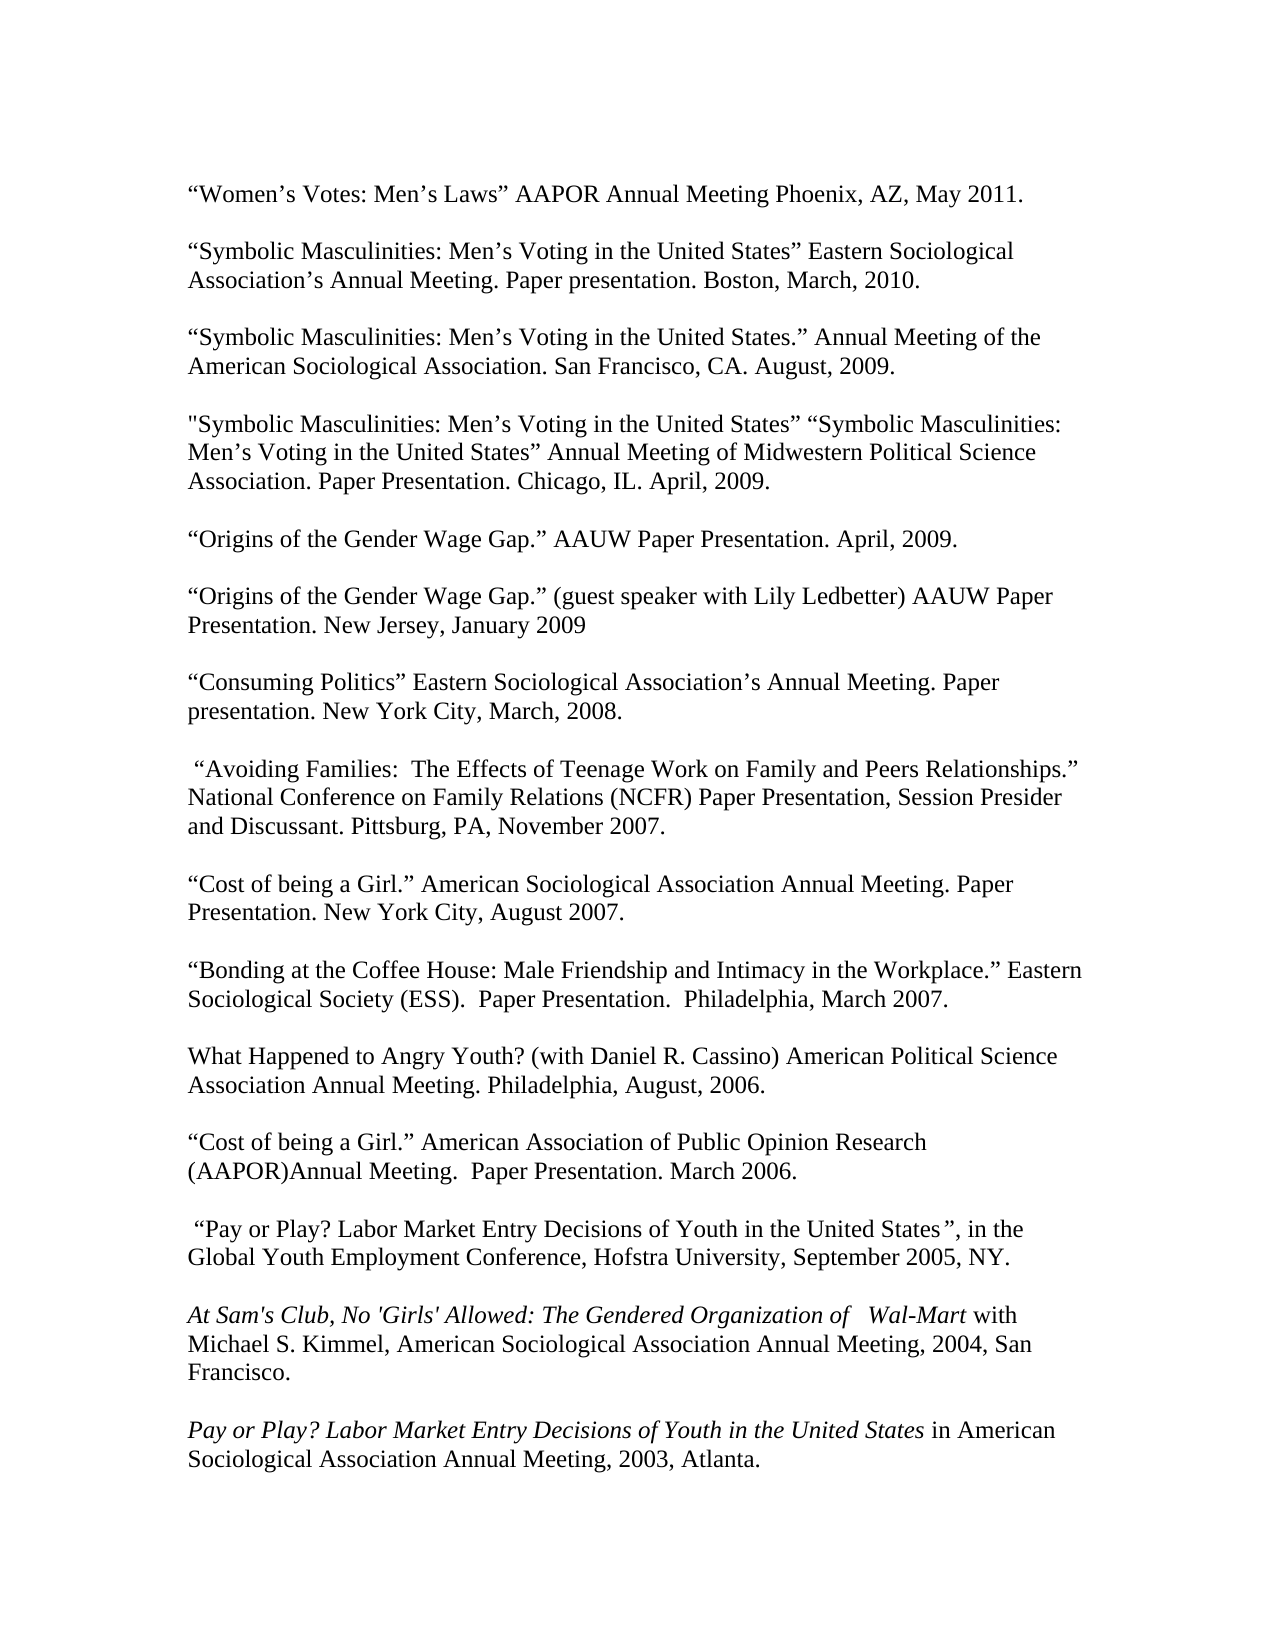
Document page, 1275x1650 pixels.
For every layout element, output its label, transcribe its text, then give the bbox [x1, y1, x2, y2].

text “Cost of being a Girl.” American Sociological Association Annual Meeting. Paper Presentation. New York City, August 2007. [187, 869, 1087, 926]
text “Symbolic Masculinities: Men’s Voting in the United States” Eastern Sociological Association’s Annual Meeting. Paper presentation. Boston, March, 2010. [187, 236, 1087, 294]
text “Origins of the Gender Wage Gap.” AAUW Paper Presentation. April, 2009. [187, 524, 1087, 552]
text “Women’s Votes: Men’s Laws” AAPOR Annual Meeting Phoenix, AZ, May 2011. [187, 179, 1087, 207]
text “Cost of being a Girl.” American Association of Public Opinion Research (AAPOR)Annual Meeting. Paper Presentation. March 2006. [187, 1127, 1087, 1185]
text “Symbolic Masculinities: Men’s Voting in the United States.” Annual Meeting of the American Sociological Association. San Francisco, CA. August, 2009. [187, 322, 1087, 380]
text Pay or Play? Labor Market Entry Decisions of Youth in the United States in American Sociological Association Annual Meeting, 2003, Atlanta. [187, 1415, 1087, 1472]
text At Sam's Club, No 'Girls' Allowed: The Gendered Organization of Wal-Mart with Michael S. Kimmel, American Sociological Association Annual Meeting, 2004, San Francisco. [187, 1300, 1087, 1386]
text “Origins of the Gender Wage Gap.” (guest speaker with Lily Ledbetter) AAUW Paper Presentation. New Jersey, January 2009 [187, 581, 1087, 639]
text "Symbolic Masculinities: Men’s Voting in the United States” “Symbolic Masculinities: Men’s Voting in the United States” Annual Meeting of Midwestern Political Science Association. Paper Presentation. Chicago, IL. April, 2009. [187, 409, 1087, 495]
text “Bonding at the Coffee House: Male Friendship and Intimacy in the Workplace.” Eastern Sociological Society (ESS). Paper Presentation. Philadelphia, March 2007. [187, 955, 1087, 1012]
text “Pay or Play? Labor Market Entry Decisions of Youth in the United States”, in the Global Youth Employment Conference, Hofstra University, September 2005, NY. [187, 1214, 1087, 1271]
text “Consuming Politics” Eastern Sociological Association’s Annual Meeting. Paper presentation. New York City, March, 2008. [187, 667, 1087, 725]
text What Happened to Angry Youth? (with Daniel R. Cassino) American Political Science Association Annual Meeting. Philadelphia, August, 2006. [187, 1041, 1087, 1099]
text “Avoiding Families: The Effects of Teenage Work on Family and Peers Relationships.” National Conference on Family Relations (NCFR) Paper Presentation, Session Presider and Discussant. Pittsburg, PA, November 2007. [187, 754, 1087, 840]
